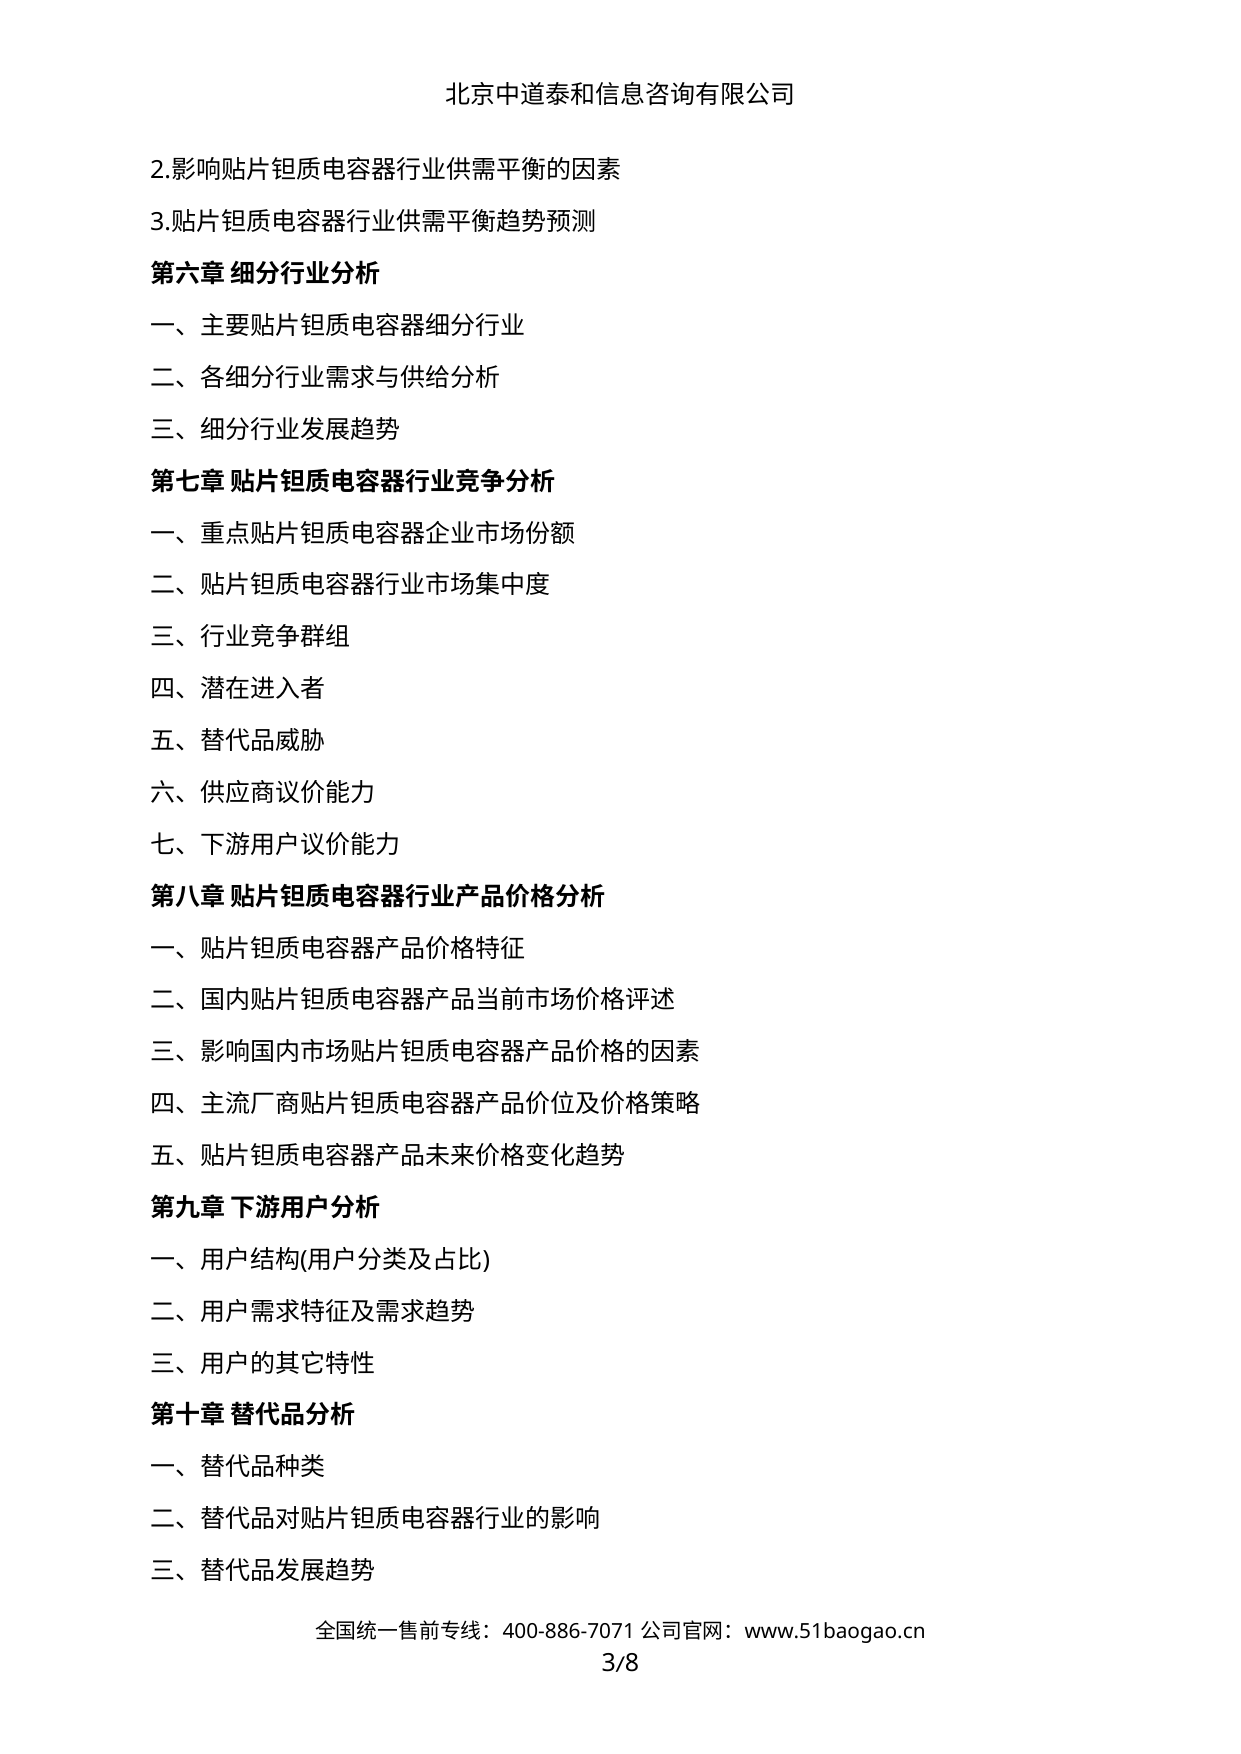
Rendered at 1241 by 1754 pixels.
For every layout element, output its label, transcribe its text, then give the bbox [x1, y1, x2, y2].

text 第六章 细分行业分析 [150, 254, 1090, 290]
text 一、用户结构(用户分类及占比) [150, 1239, 1090, 1276]
text 五、贴片钽质电容器产品未来价格变化趋势 [150, 1136, 1090, 1172]
text 三、用户的其它特性 [150, 1343, 1090, 1379]
text 二、贴片钽质电容器行业市场集中度 [150, 565, 1090, 601]
text 一、重点贴片钽质电容器企业市场份额 [150, 513, 1090, 549]
text 二、替代品对贴片钽质电容器行业的影响 [150, 1499, 1090, 1535]
text 二、国内贴片钽质电容器产品当前市场价格评述 [150, 980, 1090, 1016]
text 第十章 替代品分析 [150, 1395, 1090, 1431]
text 三、细分行业发展趋势 [150, 409, 1090, 446]
text 五、替代品威胁 [150, 721, 1090, 757]
text 二、各细分行业需求与供给分析 [150, 357, 1090, 394]
text 三、行业竞争群组 [150, 617, 1090, 653]
text 2.影响贴片钽质电容器行业供需平衡的因素 [150, 150, 1090, 186]
text 第七章 贴片钽质电容器行业竞争分析 [150, 461, 1090, 497]
text 六、供应商议价能力 [150, 772, 1090, 809]
text 3.贴片钽质电容器行业供需平衡趋势预测 [150, 202, 1090, 238]
text 四、主流厂商贴片钽质电容器产品价位及价格策略 [150, 1084, 1090, 1120]
text 七、下游用户议价能力 [150, 824, 1090, 861]
text 第八章 贴片钽质电容器行业产品价格分析 [150, 876, 1090, 912]
text 三、影响国内市场贴片钽质电容器产品价格的因素 [150, 1032, 1090, 1068]
text 一、主要贴片钽质电容器细分行业 [150, 306, 1090, 342]
text 三、替代品发展趋势 [150, 1551, 1090, 1587]
text 一、替代品种类 [150, 1447, 1090, 1483]
text 一、贴片钽质电容器产品价格特征 [150, 928, 1090, 964]
text 四、潜在进入者 [150, 669, 1090, 705]
text 第九章 下游用户分析 [150, 1187, 1090, 1224]
text 二、用户需求特征及需求趋势 [150, 1291, 1090, 1327]
